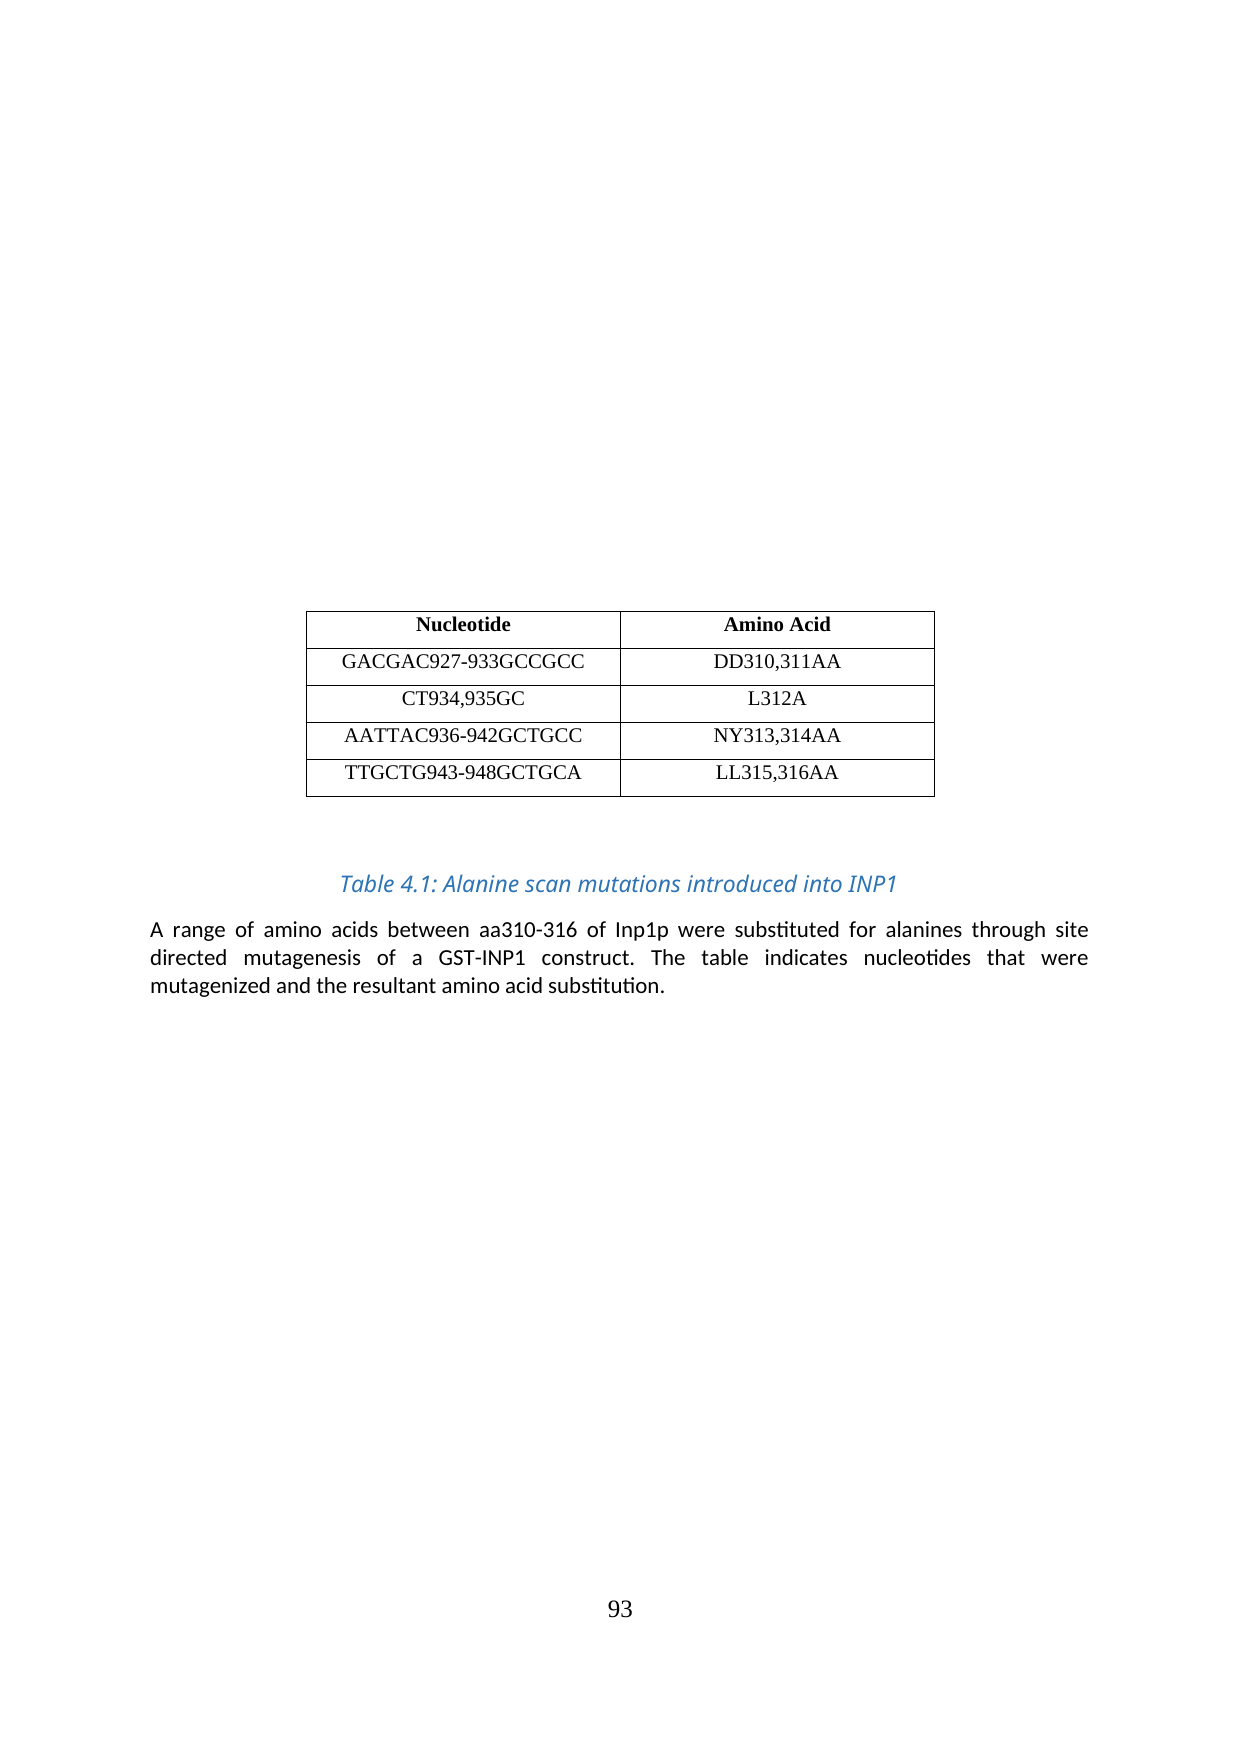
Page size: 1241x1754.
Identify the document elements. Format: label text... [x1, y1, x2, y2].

table_cell CT934,935GC [307, 686, 620, 722]
table_header Amino Acid [621, 612, 934, 648]
subtitle Table 4.1: Alanine scan mutations introduced into INP1 [150, 868, 1090, 899]
table_cell L312A [621, 686, 934, 722]
table_cell TTGCTG943-948GCTGCA [307, 760, 620, 796]
table_cell NY313,314AA [621, 723, 934, 759]
table_cell AATTAC936-942GCTGCC [307, 723, 620, 759]
text A range of amino acids between aa310-316 of Inp1p were substituted for alanines through site directed mutagenesis of a GST-INP1 construct. The table indicates nucleotides that were mutagenized and the resultant amino acid substitution. [150, 915, 1090, 999]
table_cell GACGAC927-933GCCGCC [307, 649, 620, 685]
table_cell LL315,316AA [621, 760, 934, 796]
table_header Nucleotide [307, 612, 620, 648]
table_cell DD310,311AA [621, 649, 934, 685]
